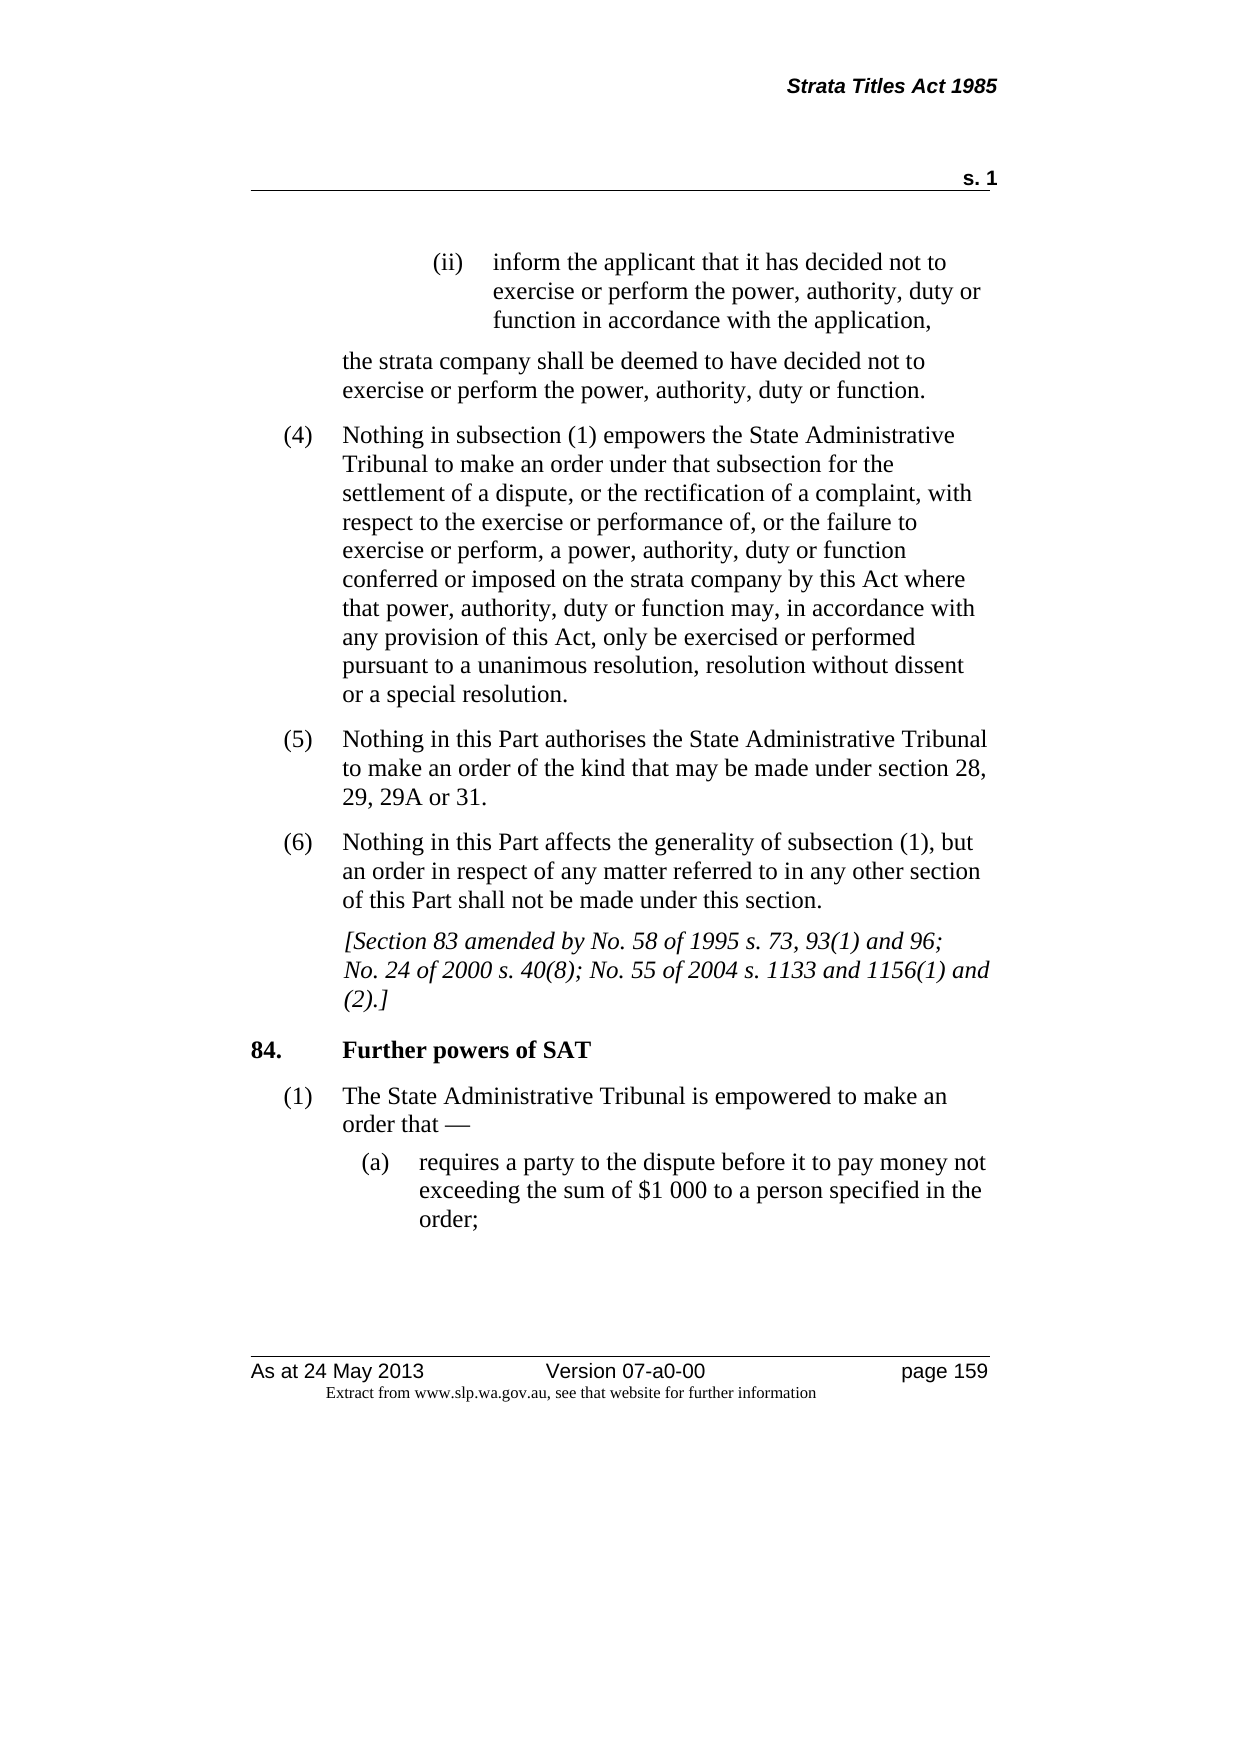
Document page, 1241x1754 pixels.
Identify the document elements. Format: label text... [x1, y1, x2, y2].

text (1) The State Administrative Tribunal is empowered to make an order that — [251, 1081, 990, 1138]
text (a) requires a party to the dispute before it to pay money not exceeding the sum of $1 000 to a person specified in the order; [251, 1147, 990, 1233]
subtitle 84. Further powers of SAT [251, 1035, 990, 1064]
text the strata company shall be deemed to have decided not to exercise or perform the power, authority, duty or function. [251, 346, 990, 404]
text (5) Nothing in this Part authorises the State Administrative Tribunal to make an order of the kind that may be made under section 28, 29, 29A or 31. [251, 724, 990, 811]
text (ii) inform the applicant that it has decided not to exercise or perform the power, authority, duty or function in accordance with the application, [251, 247, 990, 334]
text (6) Nothing in this Part affects the generality of subsection (1), but an order in respect of any matter referred to in any other section of this Part shall not be made under this section. [251, 827, 990, 914]
text (4) Nothing in subsection (1) empowers the State Administrative Tribunal to make an order under that subsection for the settlement of a dispute, or the rectification of a complaint, with respect to the exercise or performance of, or the failure to exercise or perform, a power, authority, duty or function conferred or imposed on the strata company by this Act where that power, authority, duty or function may, in accordance with any provision of this Act, only be exercised or performed pursuant to a unanimous resolution, resolution without dissent or a special resolution. [251, 420, 990, 708]
text [Section 83 amended by No. 58 of 1995 s. 73, 93(1) and 96; No. 24 of 2000 s. 40(8); No. 55 of 2004 s. 1133 and 1156(1) and (2).] [251, 926, 990, 1012]
